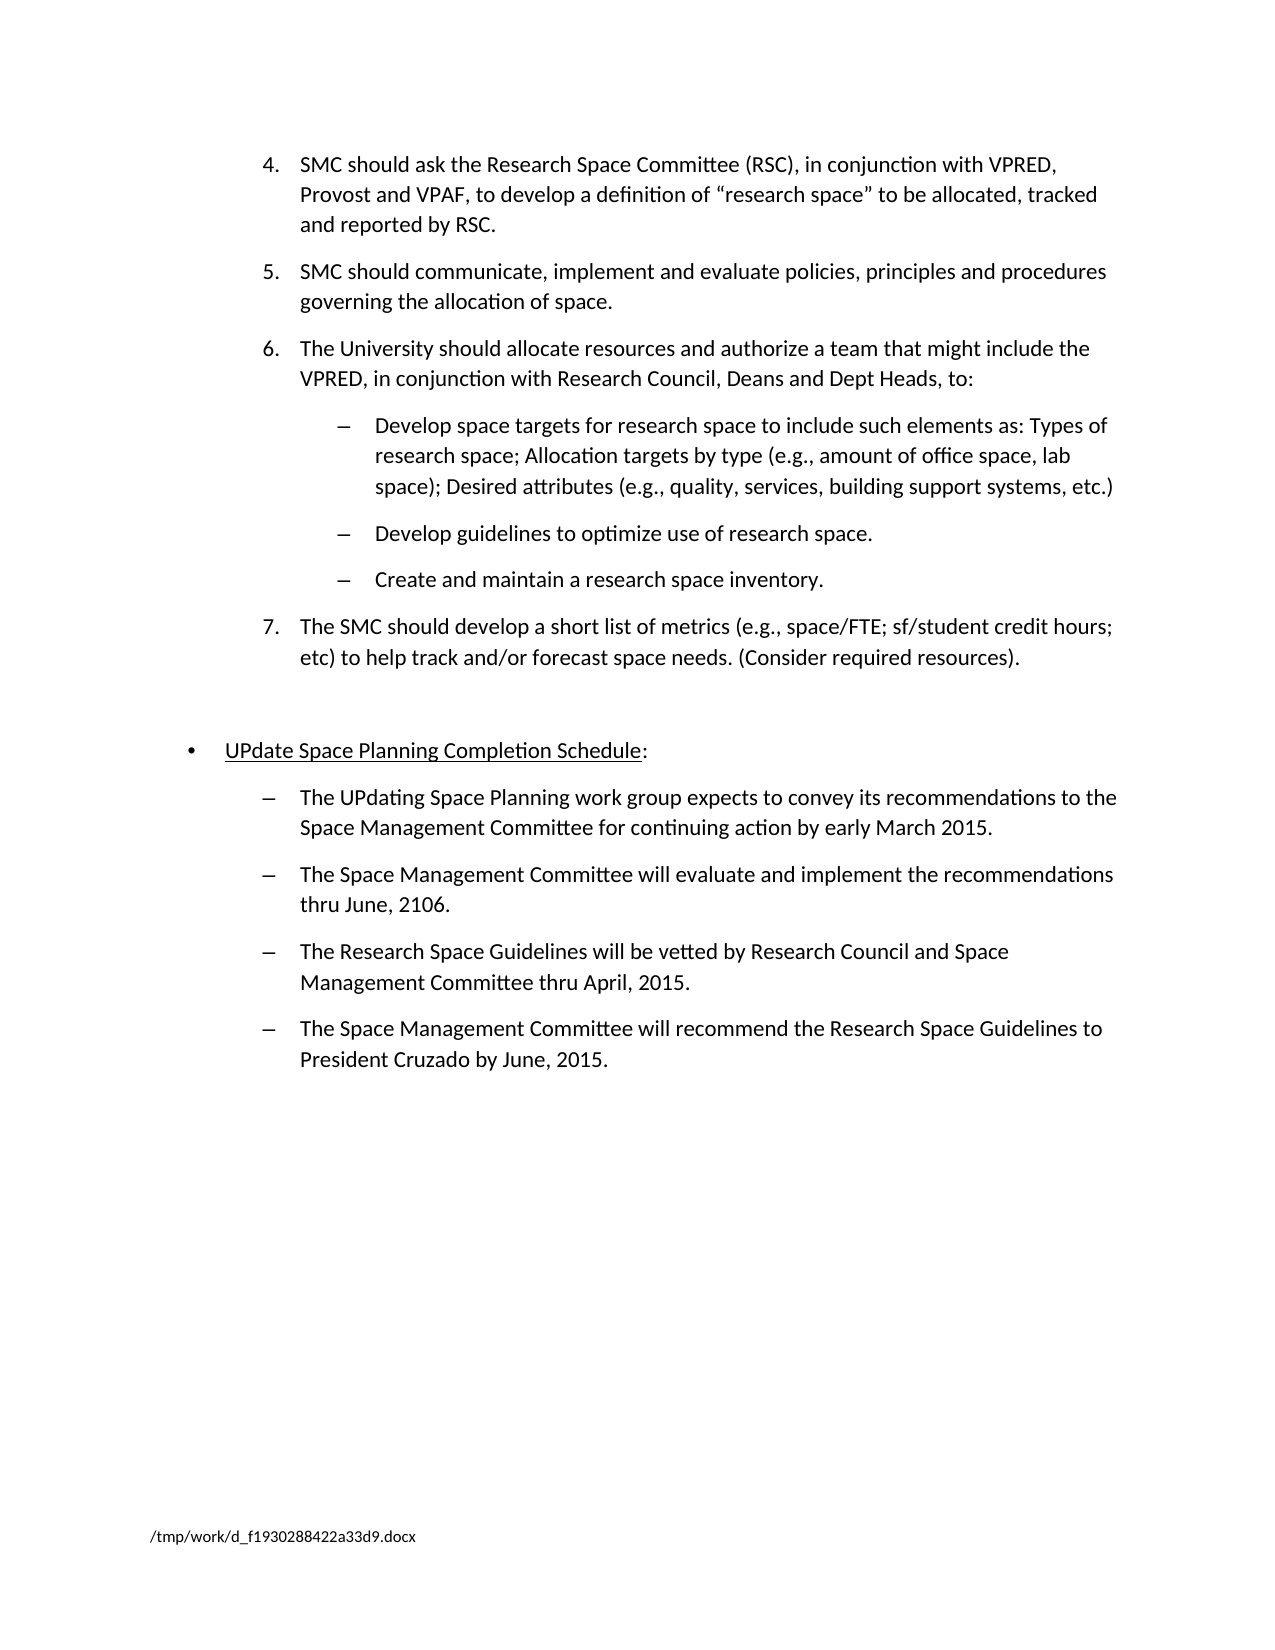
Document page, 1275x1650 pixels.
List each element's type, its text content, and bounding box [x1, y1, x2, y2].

list The SMC should develop a short list of metrics (e.g., space/FTE; sf/student credit hours; etc) to help track and/or forecast space needs. (Consider required resources). [262, 612, 1125, 671]
list The Space Management Committee will recommend the Research Space Guidelines to President Cruzado by June, 2015. [262, 1014, 1125, 1073]
list The UPdating Space Planning work group expects to convey its recommendations to the Space Management Committee for continuing action by early March 2015. [262, 783, 1125, 842]
list The Research Space Guidelines will be vetted by Research Council and Space Management Committee thru April, 2015. [262, 937, 1125, 996]
list The Space Management Committee will evaluate and implement the recommendations thru June, 2106. [262, 860, 1125, 919]
list Develop space targets for research space to include such elements as: Types of research space; Allocation targets by type (e.g., amount of office space, lab space); Desired attributes (e.g., quality, services, building support systems, etc.) [337, 411, 1125, 500]
list SMC should ask the Research Space Committee (RSC), in conjunction with VPRED, Provost and VPAF, to develop a definition of “research space” to be allocated, tracked and reported by RSC. [262, 150, 1125, 238]
list Develop guidelines to optimize use of research space. [337, 519, 1125, 547]
list SMC should communicate, implement and evaluate policies, principles and procedures governing the allocation of space. [262, 257, 1125, 316]
list Create and maintain a research space inventory. [337, 566, 1125, 594]
list The University should allocate resources and authorize a team that might include the VPRED, in conjunction with Research Council, Deans and Dept Heads, to: [262, 334, 1125, 393]
list UPdate Space Planning Completion Schedule: [187, 736, 1125, 764]
